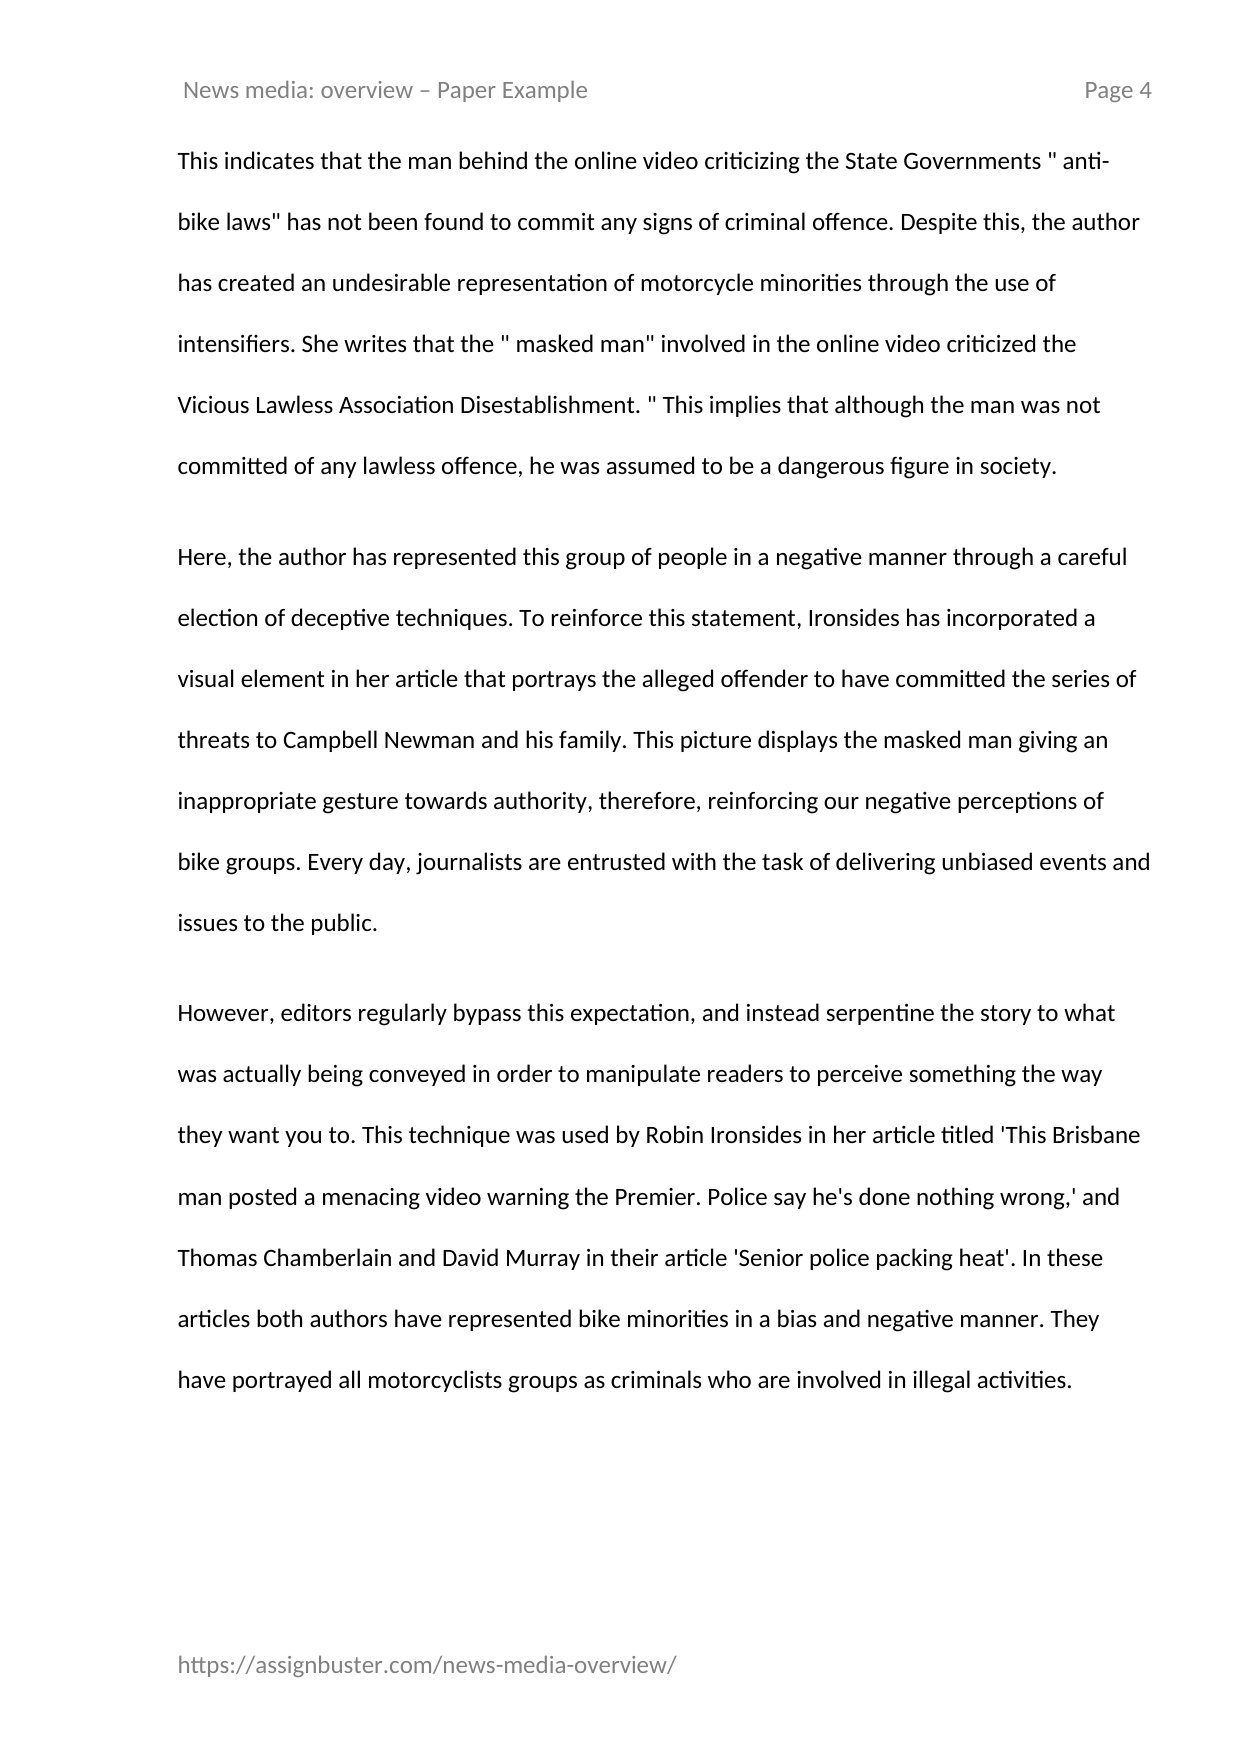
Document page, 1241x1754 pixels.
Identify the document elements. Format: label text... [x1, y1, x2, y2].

text However, editors regularly bypass this expectation, and instead serpentine the story to what was actually being conveyed in order to manipulate readers to perceive something the way they want you to. This technique was used by Robin Ironsides in her article titled 'This Brisbane man posted a menacing video warning the Premier. Police say he's done nothing wrong,' and Thomas Chamberlain and David Murray in their article 'Senior police packing heat'. In these articles both authors have represented bike minorities in a bias and negative manner. They have portrayed all motorcyclists groups as criminals who are involved in illegal activities. [177, 997, 1152, 1394]
text Here, the author has represented this group of people in a negative manner through a careful election of deceptive techniques. To reinforce this statement, Ironsides has incorporated a visual element in her article that portrays the alleged offender to have committed the series of threats to Campbell Newman and his family. This picture displays the masked man giving an inappropriate gesture towards authority, therefore, reinforcing our negative perceptions of bike groups. Every day, journalists are entrusted with the task of delivering unbiased events and issues to the public. [177, 541, 1152, 937]
text This indicates that the man behind the online video criticizing the State Governments " anti-bike laws" has not been found to commit any signs of criminal offence. Despite this, the author has created an undesirable representation of motorcycle minorities through the use of intensifiers. She writes that the " masked man" involved in the online video criticized the Vicious Lawless Association Disestablishment. " This implies that although the man was not committed of any lawless offence, he was assumed to be a dangerous figure in society. [177, 145, 1152, 481]
